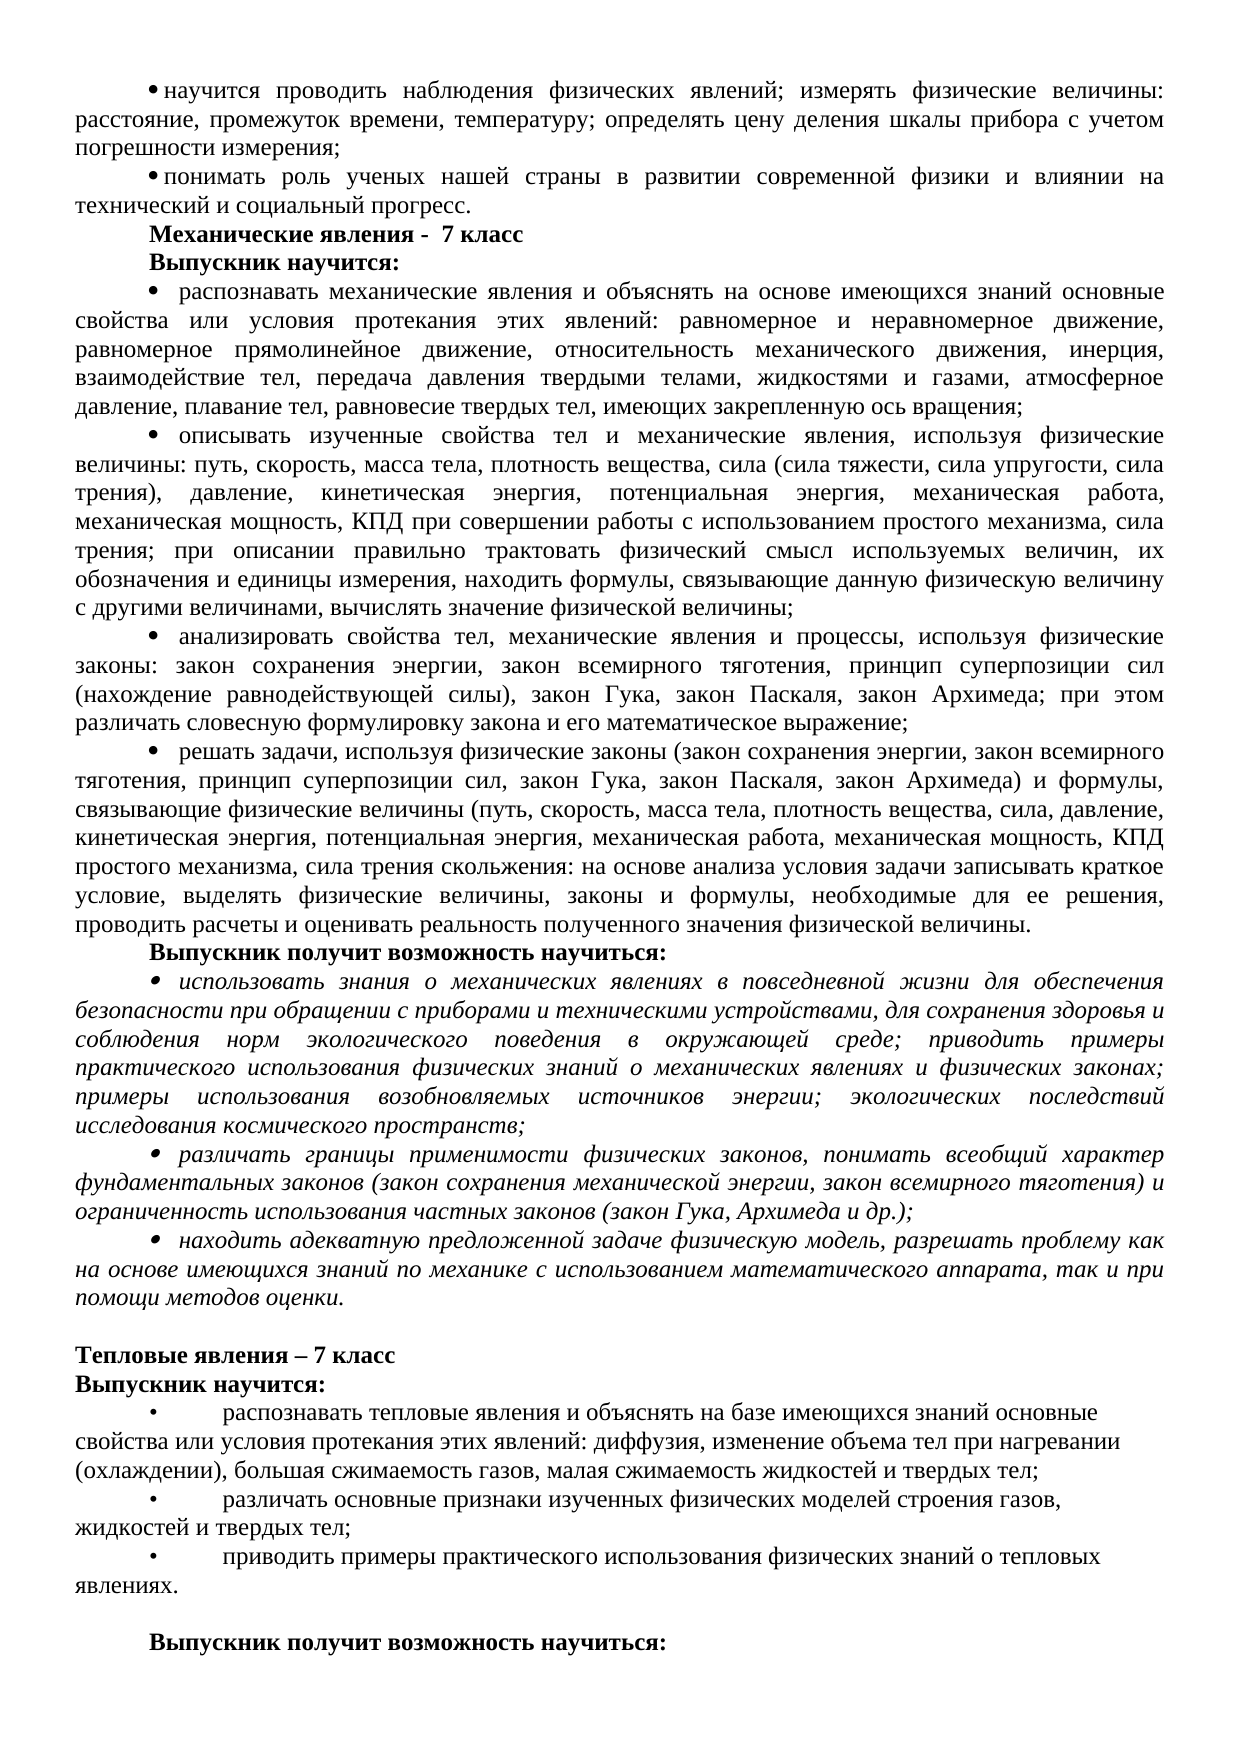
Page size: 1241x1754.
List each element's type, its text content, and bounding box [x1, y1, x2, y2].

list различать границы применимости физических законов, понимать всеобщий характер фундаментальных законов (закон сохранения механической энергии, закон всемирного тяготения) и ограниченность использования частных законов (закон Гука, Архимеда и др.); [75, 1139, 1165, 1225]
list находить адекватную предложенной задаче физическую модель, разрешать проблему как на основе имеющихся знаний по механике с использованием математического аппарата, так и при помощи методов оценки. [75, 1225, 1165, 1311]
list решать задачи, используя физические законы (закон сохранения энергии, закон всемирного тяготения, принцип суперпозиции сил, закон Гука, закон Паскаля, закон Архимеда) и формулы, связывающие физические величины (путь, скорость, масса тела, плотность вещества, сила, давление, кинетическая энергия, потенциальная энергия, механическая работа, механическая мощность, КПД простого механизма, сила трения скольжения: на основе анализа условия задачи записывать краткое условие, выделять физические величины, законы и формулы, необходимые для ее решения, проводить расчеты и оценивать реальность полученного значения физической величины. [75, 736, 1165, 937]
text Механические явления - 7 класс [75, 219, 1165, 247]
text Выпускник получит возможность научиться: [75, 1627, 1165, 1656]
list понимать роль ученых нашей страны в развитии современной физики и влиянии на технический и социальный прогресс. [75, 161, 1165, 219]
list научится проводить наблюдения физических явлений; измерять физические величины: расстояние, промежуток времени, температуру; определять цену деления шкалы прибора с учетом погрешности измерения; [75, 75, 1165, 161]
list анализировать свойства тел, механические явления и процессы, используя физические законы: закон сохранения энергии, закон всемирного тяготения, принцип суперпозиции сил (нахождение равнодействующей силы), закон Гука, закон Паскаля, закон Архимеда; при этом различать словесную формулировку закона и его математическое выражение; [75, 621, 1165, 736]
text • различать основные признаки изученных физических моделей строения газов, жидкостей и твердых тел; [75, 1484, 1165, 1541]
list описывать изученные свойства тел и механические явления, используя физические величины: путь, скорость, масса тела, плотность вещества, сила (сила тяжести, сила упругости, сила трения), давление, кинетическая энергия, потенциальная энергия, механическая работа, механическая мощность, КПД при совершении работы с использованием простого механизма, сила трения; при описании правильно трактовать физический смысл используемых величин, их обозначения и единицы измерения, находить формулы, связывающие данную физическую величину с другими величинами, вычислять значение физической величины; [75, 420, 1165, 621]
text Выпускник получит возможность научиться: [75, 937, 1165, 966]
text Тепловые явления – 7 класс [75, 1340, 1165, 1369]
text Выпускник научится: [75, 247, 1165, 276]
text • приводить примеры практического использования физических знаний о тепловых явлениях. [75, 1541, 1165, 1599]
text Выпускник научится: [75, 1369, 1165, 1397]
text • распознавать тепловые явления и объяснять на базе имеющихся знаний основные свойства или условия протекания этих явлений: диффузия, изменение объема тел при нагревании (охлаждении), большая сжимаемость газов, малая сжимаемость жидкостей и твердых тел; [75, 1397, 1165, 1484]
list использовать знания о механических явлениях в повседневной жизни для обеспечения безопасности при обращении с приборами и техническими устройствами, для сохранения здоровья и соблюдения норм экологического поведения в окружающей среде; приводить примеры практического использования физических знаний о механических явлениях и физических законах; примеры использования возобновляемых источников энергии; экологических последствий исследования космического пространств; [75, 966, 1165, 1139]
list распознавать механические явления и объяснять на основе имеющихся знаний основные свойства или условия протекания этих явлений: равномерное и неравномерное движение, равномерное прямолинейное движение, относительность механического движения, инерция, взаимодействие тел, передача давления твердыми телами, жидкостями и газами, атмосферное давление, плавание тел, равновесие твердых тел, имеющих закрепленную ось вращения; [75, 276, 1165, 420]
